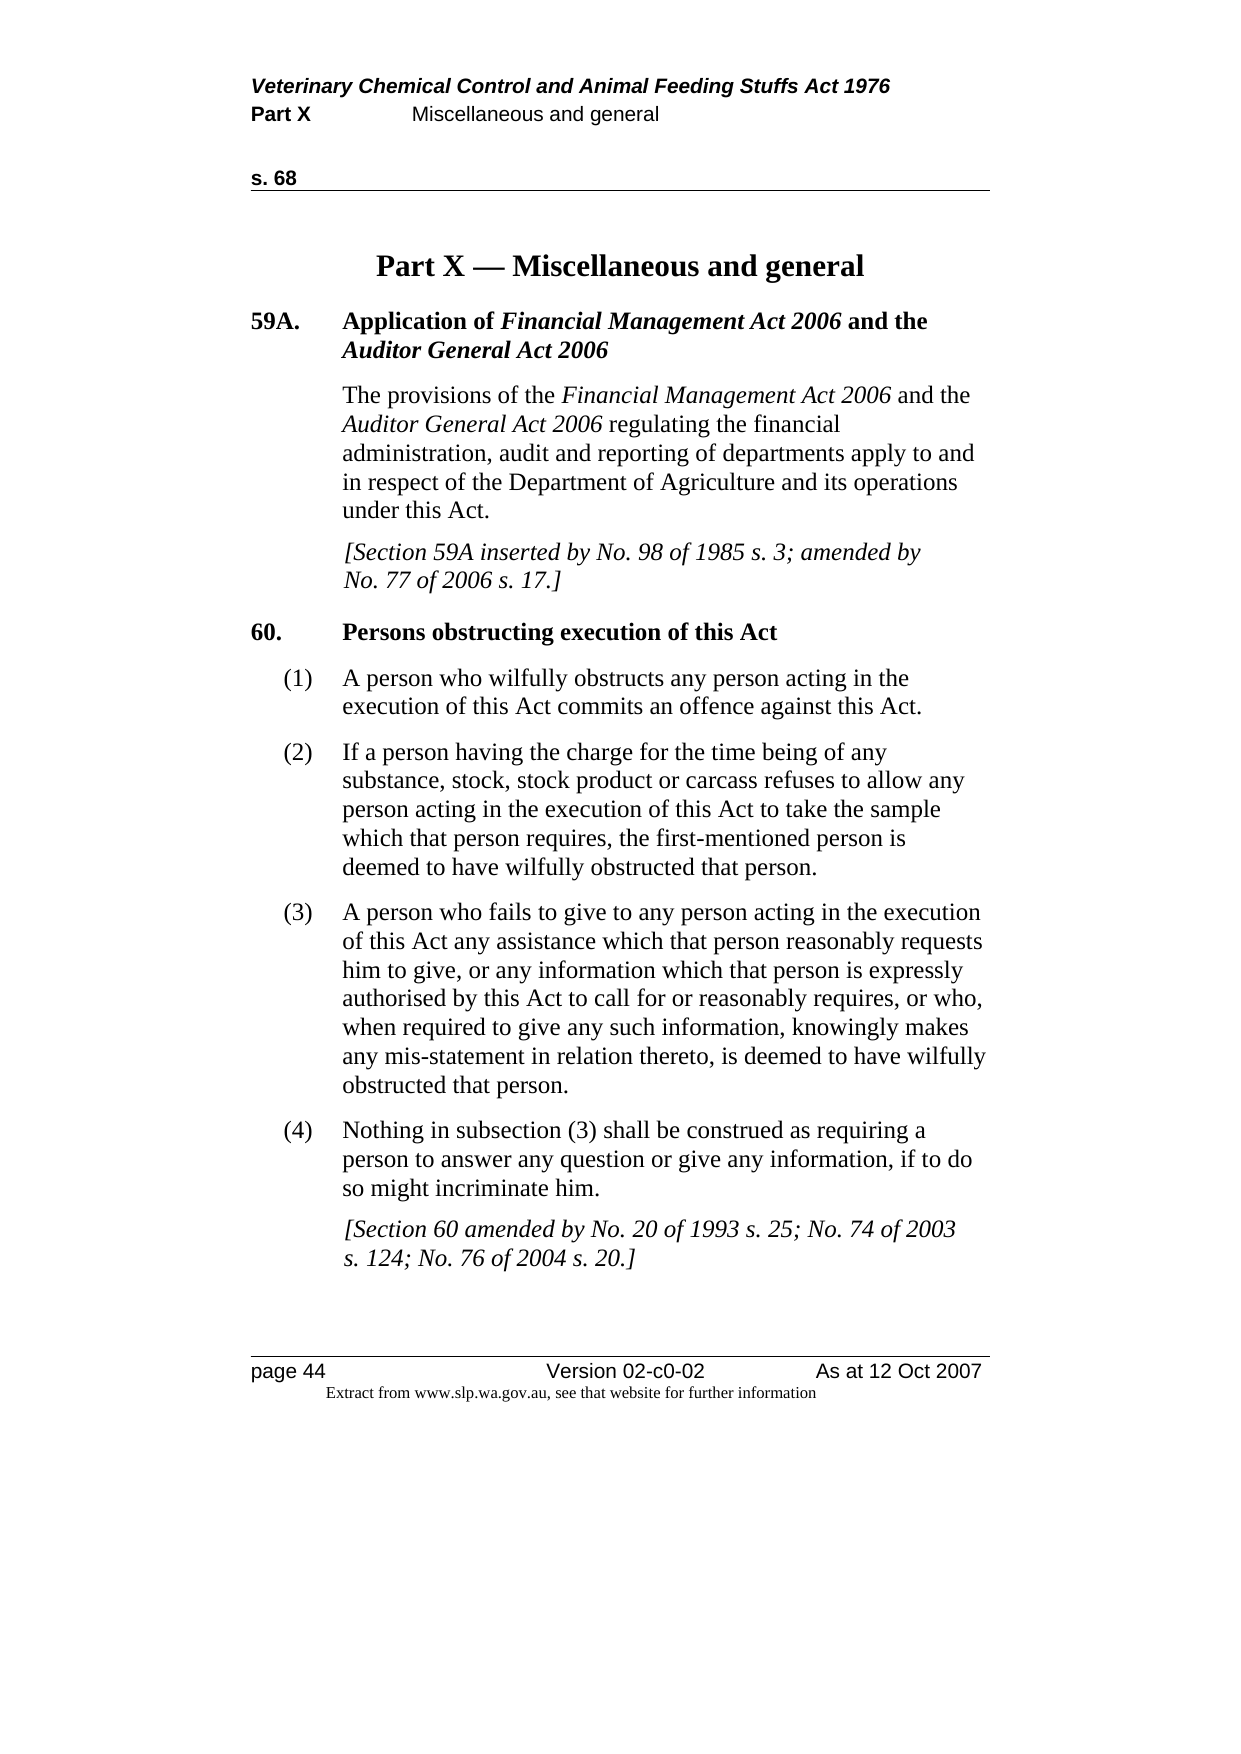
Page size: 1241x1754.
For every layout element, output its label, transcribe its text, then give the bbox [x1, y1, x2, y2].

text (1) A person who wilfully obstructs any person acting in the execution of this Act commits an offence against this Act. [251, 663, 990, 720]
text (2) If a person having the charge for the time being of any substance, stock, stock product or carcass refuses to allow any person acting in the execution of this Act to take the sample which that person requires, the first-mentioned person is deemed to have wilfully obstructed that person. [251, 737, 990, 881]
text (4) Nothing in subsection (3) shall be construed as requiring a person to answer any question or give any information, if to do so might incriminate him. [251, 1115, 990, 1201]
subtitle 59A. Application of Financial Management Act 2006 and the Auditor General Act 2006 [251, 306, 990, 364]
text [Section 59A inserted by No. 98 of 1985 s. 3; amended by No. 77 of 2006 s. 17.] [251, 537, 990, 594]
text [Section 60 amended by No. 20 of 1993 s. 25; No. 74 of 2003 s. 124; No. 76 of 2004 s. 20.] [251, 1214, 990, 1271]
subtitle 60. Persons obstructing execution of this Act [251, 617, 990, 646]
text (3) A person who fails to give to any person acting in the execution of this Act any assistance which that person reasonably requests him to give, or any information which that person is expressly authorised by this Act to call for or reasonably requires, or who, when required to give any such information, knowingly makes any mis-statement in relation thereto, is deemed to have wilfully obstructed that person. [251, 897, 990, 1098]
subtitle Part X — Miscellaneous and general [251, 247, 990, 283]
text The provisions of the Financial Management Act 2006 and the Auditor General Act 2006 regulating the financial administration, audit and reporting of departments apply to and in respect of the Department of Agriculture and its operations under this Act. [251, 381, 990, 524]
